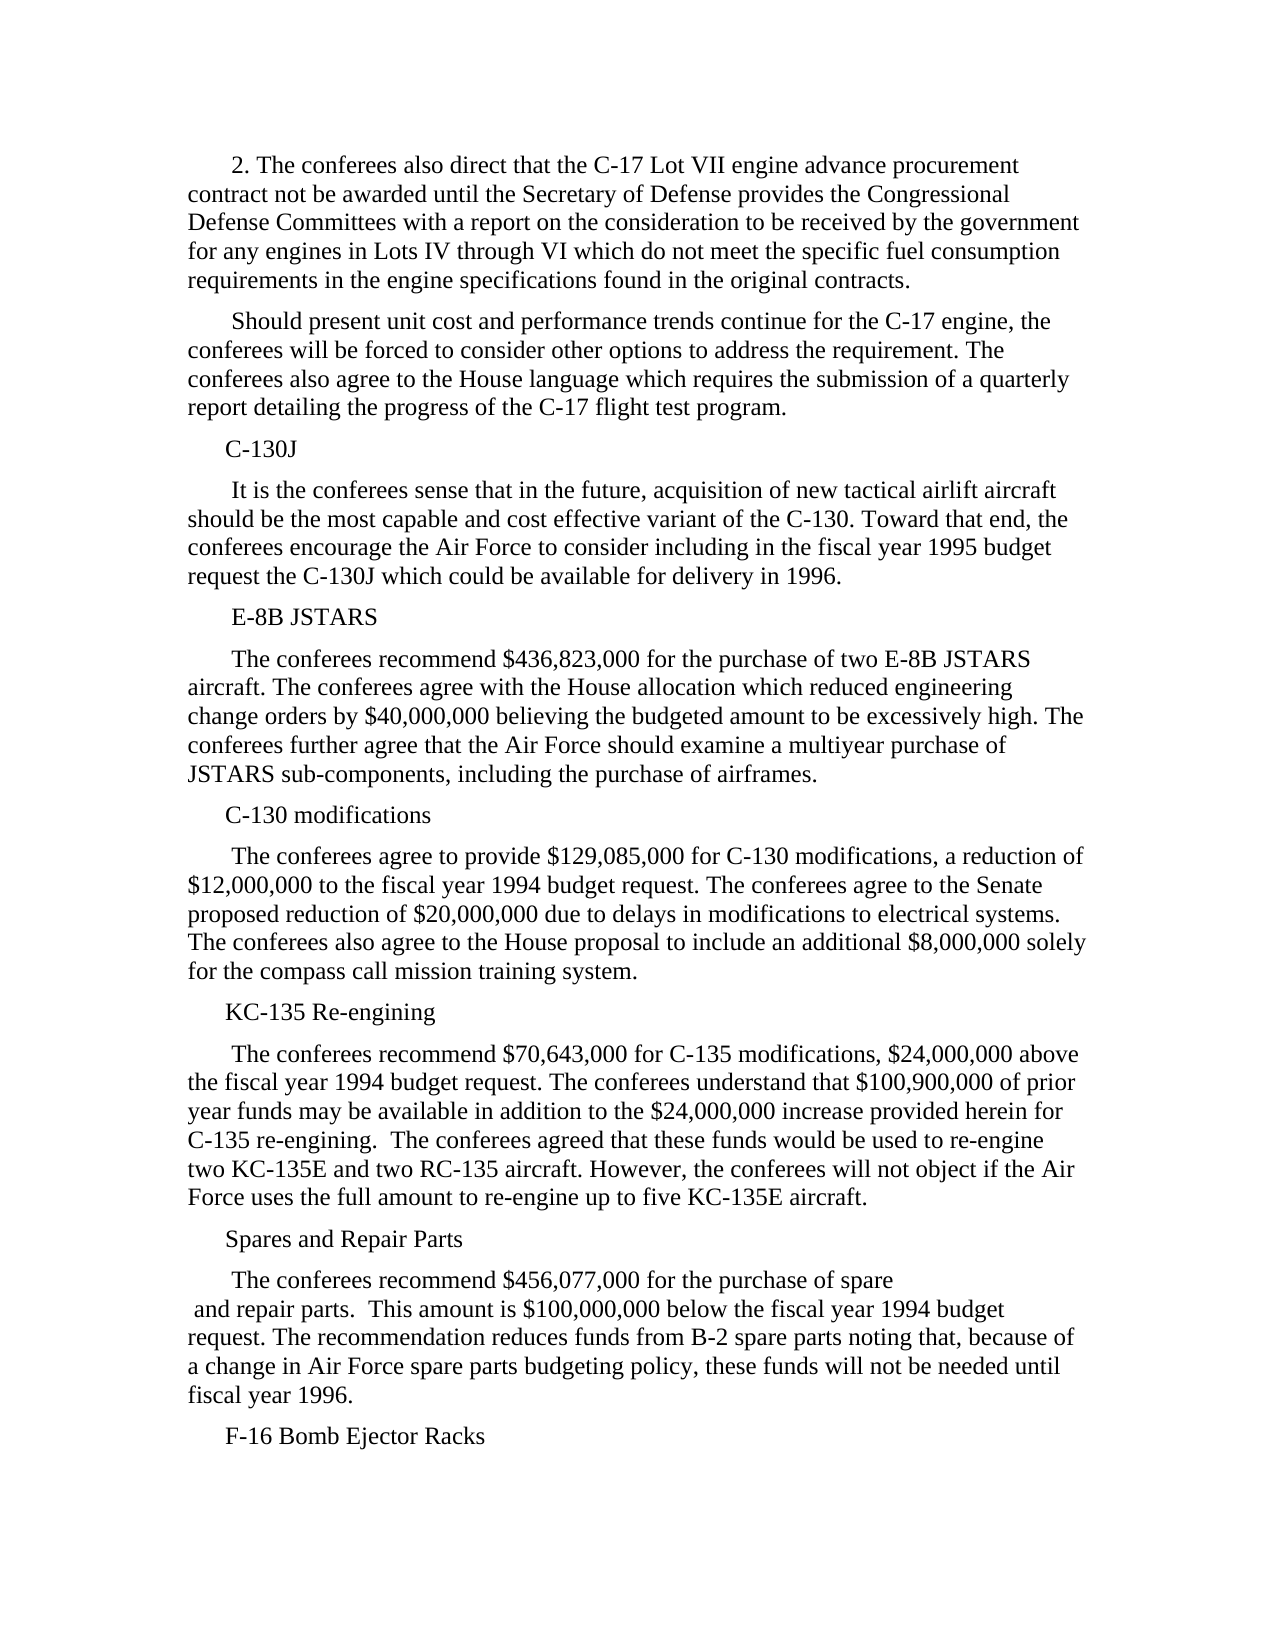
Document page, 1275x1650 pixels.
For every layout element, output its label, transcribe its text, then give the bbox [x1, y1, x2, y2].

text Should present unit cost and performance trends continue for the C-17 engine, the conferees will be forced to consider other options to address the requirement. The conferees also agree to the House language which requires the submission of a quarterly report detailing the progress of the C-17 flight test program. [187, 306, 1087, 421]
text The conferees recommend $436,823,000 for the purchase of two E-8B JSTARS aircraft. The conferees agree with the House allocation which reduced engineering change orders by $40,000,000 believing the budgeted amount to be excessively high. The conferees further agree that the Air Force should examine a multiyear purchase of JSTARS sub-components, including the purchase of airframes. [187, 644, 1087, 787]
text KC-135 Re-engining [187, 997, 1087, 1026]
text C-130J [187, 434, 1087, 462]
text It is the conferees sense that in the future, acquisition of new tactical airlift aircraft should be the most capable and cost effective variant of the C-130. Toward that end, the conferees encourage the Air Force to consider including in the fiscal year 1995 budget request the C-130J which could be available for delivery in 1996. [187, 475, 1087, 590]
text F-16 Bomb Ejector Racks [187, 1421, 1087, 1450]
text 2. The conferees also direct that the C-17 Lot VII engine advance procurement contract not be awarded until the Secretary of Defense provides the Congressional Defense Committees with a report on the consideration to be received by the government for any engines in Lots IV through VI which do not meet the specific fuel consumption requirements in the engine specifications found in the original contracts. [187, 150, 1087, 294]
text E-8B JSTARS [187, 602, 1087, 631]
text The conferees recommend $456,077,000 for the purchase of spare [187, 1265, 1087, 1294]
text The conferees agree to provide $129,085,000 for C-130 modifications, a reduction of $12,000,000 to the fiscal year 1994 budget request. The conferees agree to the Senate proposed reduction of $20,000,000 due to delays in modifications to electrical systems. The conferees also agree to the House proposal to include an additional $8,000,000 solely for the compass call mission training system. [187, 841, 1087, 985]
text and repair parts. This amount is $100,000,000 below the fiscal year 1994 budget request. The recommendation reduces funds from B-2 spare parts noting that, because of a change in Air Force spare parts budgeting policy, these funds will not be needed until fiscal year 1996. [187, 1294, 1087, 1409]
text The conferees recommend $70,643,000 for C-135 modifications, $24,000,000 above the fiscal year 1994 budget request. The conferees understand that $100,900,000 of prior year funds may be available in addition to the $24,000,000 increase provided herein for C-135 re-engining. The conferees agreed that these funds would be used to re-engine two KC-135E and two RC-135 aircraft. However, the conferees will not object if the Air Force uses the full amount to re-engine up to five KC-135E aircraft. [187, 1039, 1087, 1211]
text C-130 modifications [187, 800, 1087, 829]
text Spares and Repair Parts [187, 1224, 1087, 1252]
